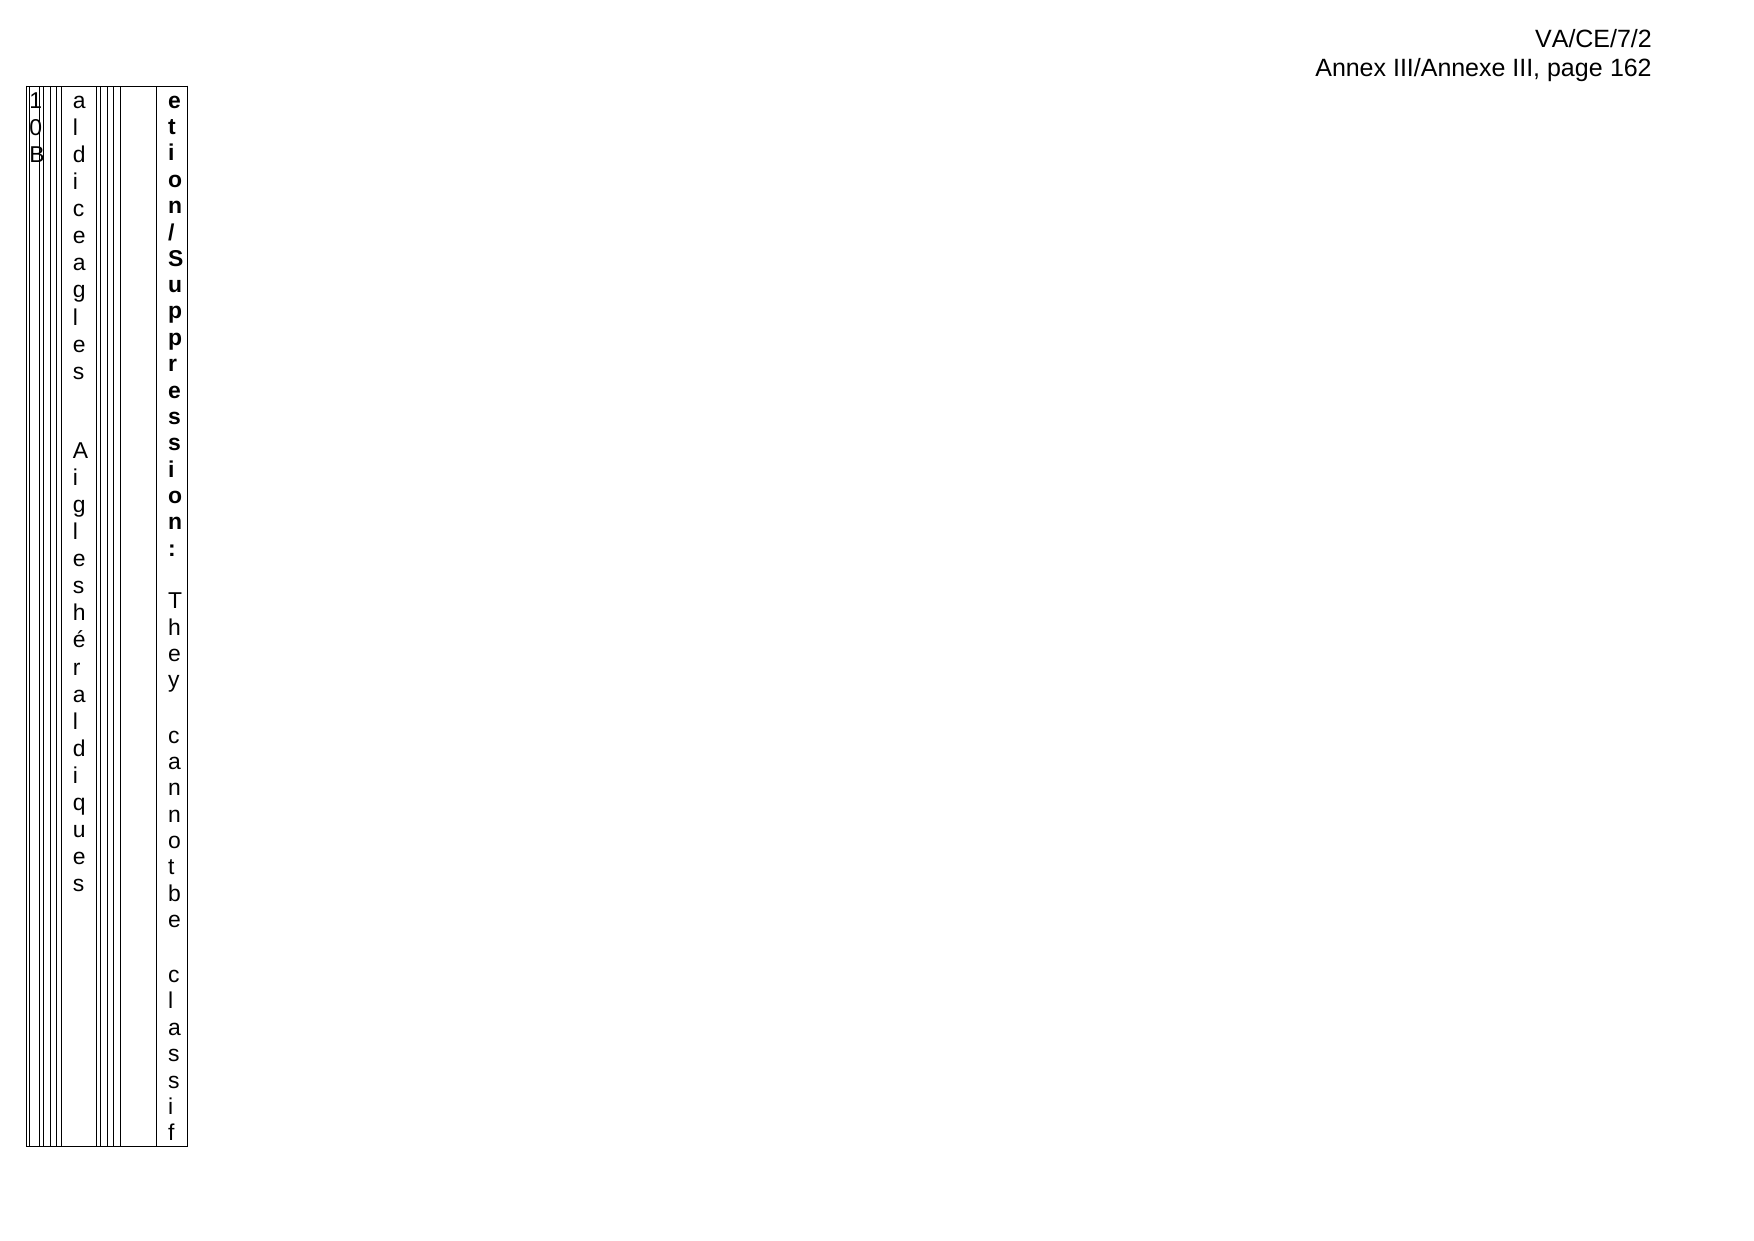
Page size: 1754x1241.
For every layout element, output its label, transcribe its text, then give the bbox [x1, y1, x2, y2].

table_cell [121, 87, 156, 1146]
table_cell [108, 87, 113, 1146]
table_cell [101, 87, 107, 1146]
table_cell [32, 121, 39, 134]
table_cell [157, 87, 187, 1146]
table_cell [114, 87, 120, 1146]
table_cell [62, 87, 96, 1146]
